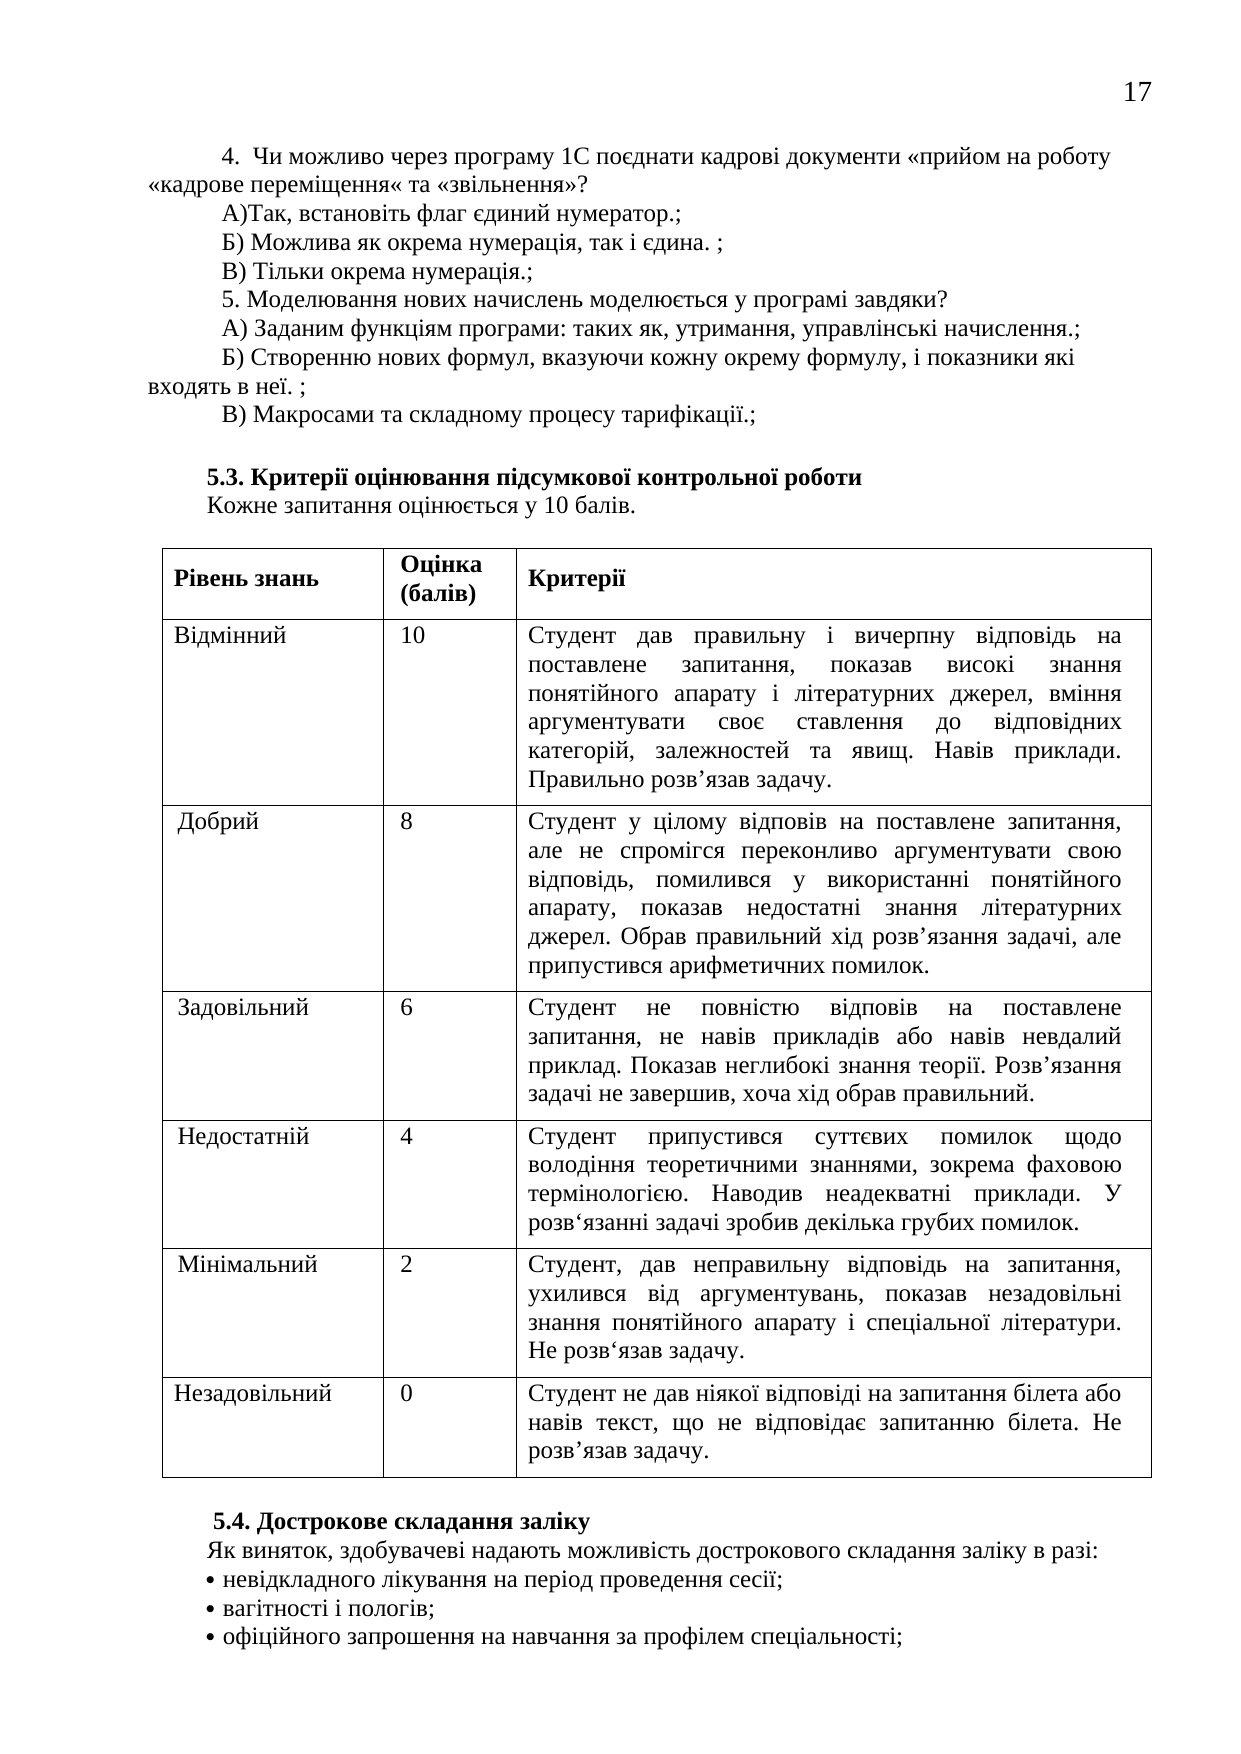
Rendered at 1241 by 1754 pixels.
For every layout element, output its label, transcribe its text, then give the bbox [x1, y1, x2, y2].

table_header Критерії [517, 549, 1151, 619]
table_cell Студент припустився суттєвих помилок щодо володіння теоретичними знаннями, зокрема фаховою термінологією. Наводив неадекватні приклади. У розв‘язанні задачі зробив декілька грубих помилок. [517, 1121, 1151, 1248]
text 5.4. Дострокове складання заліку [148, 1506, 1152, 1535]
table_cell Студент не повністю відповів на поставлене запитання, не навів прикладів або навів невдалий приклад. Показав неглибокі знання теорії. Розв’язання задачі не завершив, хоча хід обрав правильний. [517, 992, 1151, 1120]
list 5. Моделювання нових начислень моделюється у програмі завдяки? [148, 284, 1152, 313]
list Б) Створенню нових формул, вказуючи кожну окрему формулу, і показники які входять в неї. ; [148, 342, 1152, 399]
table_cell 0 [384, 1378, 516, 1477]
table_cell Задовільний [163, 992, 383, 1120]
list Б) Можлива як окрема нумерація, так і єдина. ; [148, 227, 1152, 256]
list офіційного запрошення на навчання за профілем спеціальності; [207, 1621, 1152, 1650]
table_cell 4 [384, 1121, 516, 1248]
list В) Макросами та складному процесу тарифікації.; [148, 399, 1152, 428]
table_cell Студент не дав ніякої відповіді на запитання білета або навів текст, що не відповідає запитанню білета. Не розв’язав задачу. [517, 1378, 1151, 1477]
table_cell Недостатній [163, 1121, 383, 1248]
text 5.3. Критерії оцінювання підсумкової контрольної роботи [148, 462, 1152, 491]
text Кожне запитання оцінюється у 10 балів. [148, 491, 1152, 519]
table_cell 2 [384, 1249, 516, 1377]
table_cell Добрий [163, 806, 383, 991]
list невідкладного лікування на період проведення сесії; [207, 1564, 1152, 1593]
list А)Так, встановіть флаг єдиний нумератор.; [148, 198, 1152, 227]
table_cell Студент у цілому відповів на поставлене запитання, але не спромігся переконливо аргументувати свою відповідь, помилився у використанні понятійного апарату, показав недостатні знання літературних джерел. Обрав правильний хід розв’язання задачі, але припустився арифметичних помилок. [517, 806, 1151, 991]
table_cell 8 [384, 806, 516, 991]
table_cell Відмінний [163, 620, 383, 805]
list А) Заданим функціям програми: таких як, утримання, управлінські начислення.; [148, 313, 1152, 342]
table_cell 10 [384, 620, 516, 805]
table_cell Мінімальний [163, 1249, 383, 1377]
table_header Оцінка (балів) [384, 549, 516, 619]
table_header Рівень знань [163, 549, 383, 619]
table_cell Студент дав правильну і вичерпну відповідь на поставлене запитання, показав високі знання понятійного апарату і літературних джерел, вміння аргументувати своє ставлення до відповідних категорій, залежностей та явищ. Навів приклади. Правильно розв’язав задачу. [517, 620, 1151, 805]
list 4. Чи можливо через програму 1С поєднати кадрові документи «прийом на роботу «кадрове переміщення« та «звільнення»? [148, 141, 1152, 198]
list вагітності і пологів; [207, 1593, 1152, 1621]
table_cell 6 [384, 992, 516, 1120]
list В) Тільки окрема нумерація.; [148, 256, 1152, 284]
text Як виняток, здобувачеві надають можливість дострокового складання заліку в разі: [148, 1535, 1152, 1564]
table_cell Незадовільний [163, 1378, 383, 1477]
table_cell Студент, дав неправильну відповідь на запитання, ухилився від аргументувань, показав незадовільні знання понятійного апарату і спеціальної літератури. Не розв‘язав задачу. [517, 1249, 1151, 1377]
